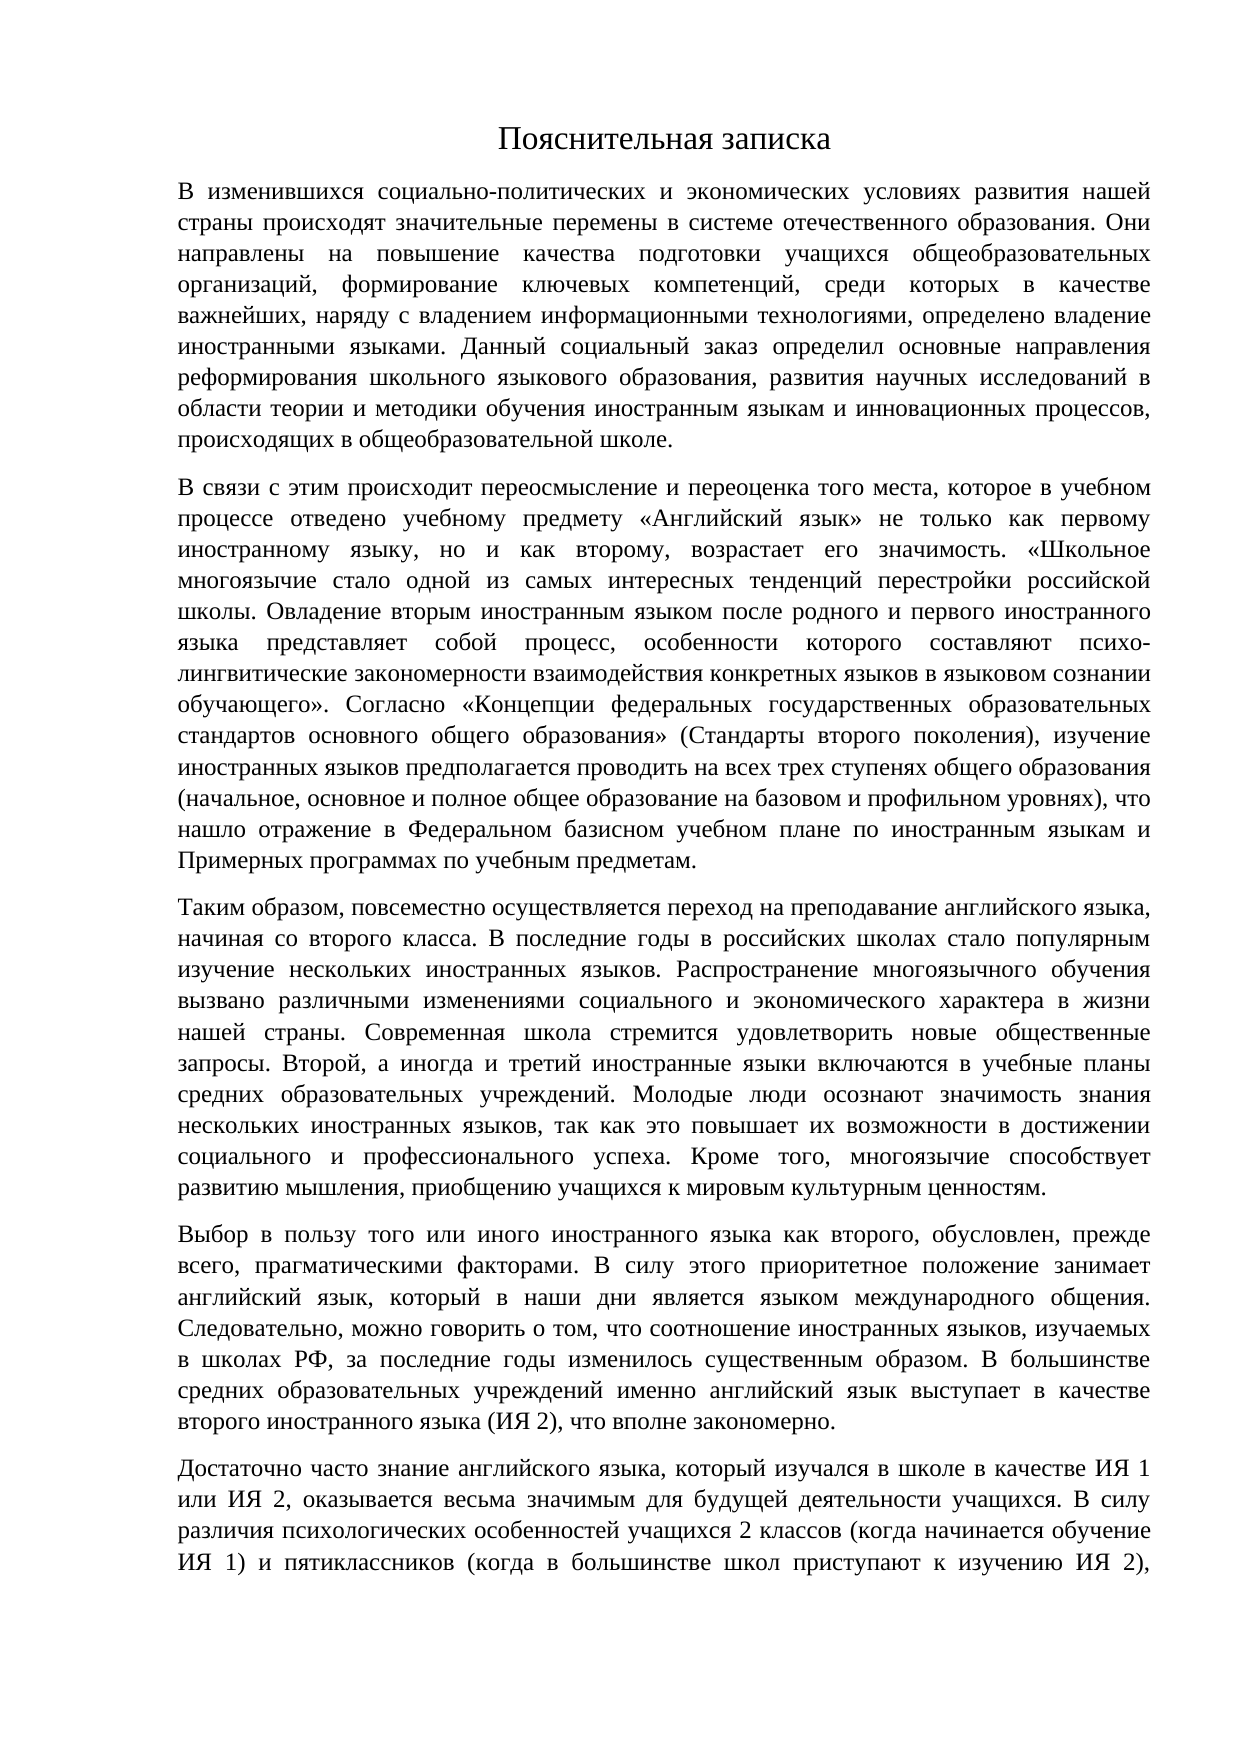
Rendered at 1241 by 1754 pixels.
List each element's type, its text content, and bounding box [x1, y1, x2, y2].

text Пояснительная записка [177, 118, 1152, 156]
text В связи с этим происходит переосмысление и переоценка того места, которое в учебном процессе отведено учебному предмету «Английский язык» не только как первому иностранному языку, но и как второму, возрастает его значимость. «Школьное многоязычие стало одной из самых интересных тенденций перестройки российской школы. Овладение вторым иностранным языком после родного и первого иностранного языка представляет собой процесс, особенности которого составляют психо-лингвитические закономерности взаимодействия конкретных языков в языковом сознании обучающего». Согласно «Концепции федеральных государственных образовательных стандартов основного общего образования» (Стандарты второго поколения), изучение иностранных языков предполагается проводить на всех трех ступенях общего образования (начальное, основное и полное общее образование на базовом и профильном уровнях), что нашло отражение в Федеральном базисном учебном плане по иностранным языкам и Примерных программах по учебным предметам. [177, 472, 1152, 873]
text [177, 1453, 1152, 1575]
text Выбор в пользу того или иного иностранного языка как второго, обусловлен, прежде всего, прагматическими факторами. В силу этого приоритетное положение занимает английский язык, который в наши дни является языком международного общения. Следовательно, можно говорить о том, что соотношение иностранных языков, изучаемых в школах РФ, за последние годы изменилось существенным образом. В большинстве средних образовательных учреждений именно английский язык выступает в качестве второго иностранного языка (ИЯ 2), что вполне закономерно. [177, 1219, 1152, 1434]
text Таким образом, повсеместно осуществляется переход на преподавание английского языка, начиная со второго класса. В последние годы в российских школах стало популярным изучение нескольких иностранных языков. Распространение многоязычного обучения вызвано различными изменениями социального и экономического характера в жизни нашей страны. Современная школа стремится удовлетворить новые общественные запросы. Второй, а иногда и третий иностранные языки включаются в учебные планы средних образовательных учреждений. Молодые люди осознают значимость знания нескольких иностранных языков, так как это повышает их возможности в достижении социального и профессионального успеха. Кроме того, многоязычие способствует развитию мышления, приобщению учащихся к мировым культурным ценностям. [177, 892, 1152, 1201]
text В изменившихся социально-политических и экономических условиях развития нашей страны происходят значительные перемены в системе отечественного образования. Они направлены на повышение качества подготовки учащихся общеобразовательных организаций, формирование ключевых компетенций, среди которых в качестве важнейших, наряду с владением информационными технологиями, определено владение иностранными языками. Данный социальный заказ определил основные направления реформирования школьного языкового образования, развития научных исследований в области теории и методики обучения иностранным языкам и инновационных процессов, происходящих в общеобразовательной школе. [177, 176, 1152, 453]
